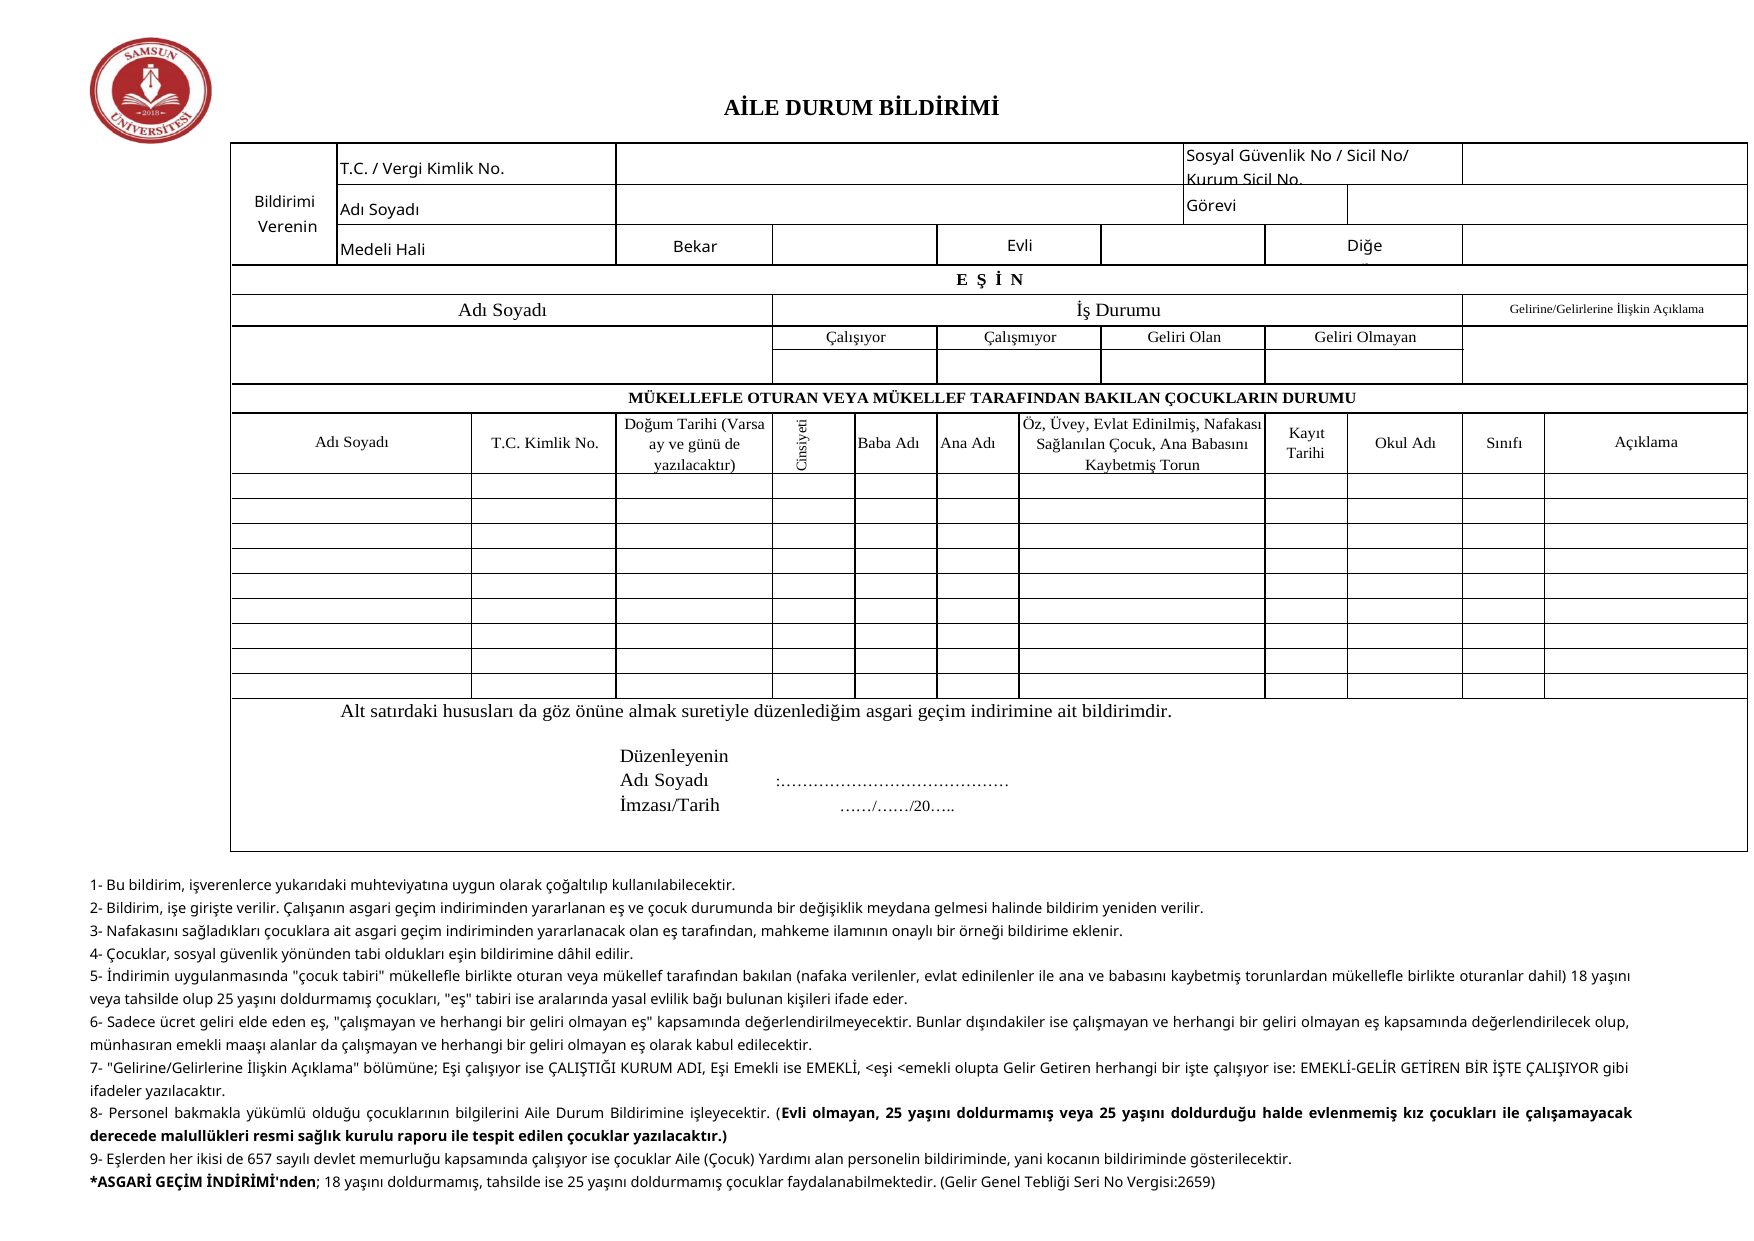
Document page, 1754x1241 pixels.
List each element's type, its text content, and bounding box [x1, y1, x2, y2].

table_cell [938, 624, 1018, 647]
table_cell [1102, 225, 1264, 264]
table_cell [1545, 524, 1747, 547]
table_cell [773, 524, 854, 547]
table_cell Çalışmıyor [938, 327, 1100, 349]
table_cell [472, 524, 615, 547]
table_cell [231, 326, 772, 383]
table_cell [773, 624, 854, 647]
text *ASGARİ GEÇİM İNDİRİMİ'nden; 18 yaşını doldurmamış, tahsilde ise 25 yaşını doldurmamış çocuklar faydalanabilmektedir. (Gelir Genel Tebliği Seri No Vergisi:2659) [89, 1172, 1633, 1191]
table_cell Cinsiyeti [773, 414, 854, 472]
table_cell Bekar [617, 225, 772, 264]
table_cell [1020, 524, 1264, 547]
table_cell [773, 549, 854, 572]
table_cell [1020, 674, 1264, 697]
table_cell [938, 474, 1018, 497]
table_cell [938, 574, 1018, 597]
table_cell [1463, 549, 1544, 572]
table_cell [231, 474, 471, 497]
table_cell [1348, 599, 1462, 622]
table_cell [1020, 624, 1264, 647]
table_cell [1266, 674, 1347, 697]
table_cell [773, 499, 854, 522]
table_cell [938, 524, 1018, 547]
table_cell [1348, 649, 1462, 672]
text 2- Bildirim, işe girişte verilir. Çalışanın asgari geçim indiriminden yararlanan eş ve çocuk durumunda bir değişiklik meydana gelmesi halinde bildirim yeniden verilir. [89, 898, 1633, 918]
table_cell [617, 499, 772, 522]
table_cell [938, 599, 1018, 622]
table_cell Görevi [1184, 185, 1347, 224]
table_cell [1463, 599, 1544, 622]
table_cell [1545, 499, 1747, 522]
table_cell Öz, Üvey, Evlat Edinilmiş, Nafakası Sağlanılan Çocuk, Ana Babasını Kaybetmiş Torun [1020, 414, 1264, 472]
table_cell Açıklama [1545, 414, 1747, 472]
text 7- "Gelirine/Gelirlerine İlişkin Açıklama" bölümüne; Eşi çalışıyor ise ÇALIŞTIĞI KURUM ADI, Eşi Emekli ise EMEKLİ, <eşi <emekli olupta Gelir Getiren herhangi bir işte çalışıyor ise: EMEKLİ-GELİR GETİREN BİR İŞTE ÇALIŞIYOR gibi ifadeler yazılacaktır. [89, 1057, 1633, 1100]
table_cell [1545, 474, 1747, 497]
table_cell [938, 674, 1018, 697]
table_cell [938, 499, 1018, 522]
table_cell [938, 549, 1018, 572]
table_cell T.C. Kimlik No. [472, 414, 615, 472]
text 9- Eşlerden her ikisi de 657 sayılı devlet memurluğu kapsamında çalışıyor ise çocuklar Aile (Çocuk) Yardımı alan personelin bildiriminde, yani kocanın bildiriminde gösterilecektir. [89, 1149, 1633, 1169]
table_cell [1463, 225, 1747, 264]
table_cell [1020, 499, 1264, 522]
table_cell Doğum Tarihi (Varsa ay ve günü de yazılacaktır) [617, 414, 772, 472]
table_cell [617, 599, 772, 622]
table_cell Ana Adı [938, 414, 1018, 472]
table_cell [856, 499, 936, 522]
table_cell [1266, 624, 1347, 647]
table_cell [472, 599, 615, 622]
table_cell [856, 549, 936, 572]
table_cell [1463, 674, 1544, 697]
table_cell [1463, 474, 1544, 497]
table_cell Adı Soyadı [231, 295, 772, 325]
table_cell [1463, 499, 1544, 522]
text 8- Personel bakmakla yükümlü olduğu çocuklarının bilgilerini Aile Durum Bildirimine işleyecektir. (Evli olmayan, 25 yaşını doldurmamış veya 25 yaşını doldurduğu halde evlenmemiş kız çocukları ile çalışamayacak derecede malullükleri resmi sağlık kurulu raporu ile tespit edilen çocuklar yazılacaktır.) [89, 1103, 1633, 1146]
table_cell [1545, 649, 1747, 672]
table_cell [1463, 574, 1544, 597]
table_cell [472, 549, 615, 572]
table_cell Çalışıyor [773, 327, 936, 349]
table_cell [231, 524, 471, 547]
table_header [1463, 144, 1747, 183]
table_cell [1266, 499, 1347, 522]
table_cell Medeli Hali [338, 225, 615, 264]
text 5- İndirimin uygulanmasında "çocuk tabiri" mükellefle birlikte oturan veya mükellef tarafından bakılan (nafaka verilenler, evlat edinilenler ile ana ve babasını kaybetmiş torunlardan mükellefle birlikte oturanlar dahil) 18 yaşını veya tahsilde olup 25 yaşını doldurmamış çocukları, "eş" tabiri ise aralarında yasal evlilik bağı bulunan kişileri ifade eder. [89, 966, 1633, 1009]
table_cell [472, 674, 615, 697]
table_cell Alt satırdaki hususları da göz önüne almak suretiyle düzenlediğim asgari geçim indirimine ait bildirimdir. Düzenleyenin Adı Soyadı :…………………………………… İmzası/Tarih ……/……/20….. [231, 699, 1747, 851]
table_cell Sınıfı [1463, 414, 1544, 472]
table_cell [617, 549, 772, 572]
table_cell [1020, 549, 1264, 572]
table_cell [472, 624, 615, 647]
table_cell [231, 549, 471, 572]
table_header Bildirimi Verenin [231, 144, 336, 264]
table_cell İş Durumu [773, 295, 1462, 325]
table_cell [1463, 327, 1747, 383]
table_cell [231, 649, 471, 672]
table_cell [1020, 574, 1264, 597]
table_cell Baba Adı [856, 414, 936, 472]
table_cell [773, 350, 936, 383]
table_cell [231, 499, 471, 522]
table_cell Geliri Olmayan [1266, 327, 1462, 349]
table_cell [472, 474, 615, 497]
table_cell [231, 599, 471, 622]
table_cell [472, 574, 615, 597]
table_cell [1545, 574, 1747, 597]
table_cell [1266, 524, 1347, 547]
table_cell [1545, 674, 1747, 697]
table_cell [1348, 549, 1462, 572]
table_cell [1463, 624, 1544, 647]
table_cell [773, 574, 854, 597]
table_cell [1348, 499, 1462, 522]
table_cell [773, 649, 854, 672]
table_cell [617, 574, 772, 597]
table_cell [856, 649, 936, 672]
table_cell [1266, 574, 1347, 597]
table_cell E Ş İ N [231, 265, 1747, 293]
table_cell [1545, 624, 1747, 647]
table_cell [617, 524, 772, 547]
table_cell [1020, 649, 1264, 672]
table_cell [1348, 185, 1747, 224]
table_cell [773, 474, 854, 497]
table_cell Adı Soyadı [338, 185, 615, 224]
table_cell Diğer [1266, 225, 1462, 264]
table_cell [1266, 649, 1347, 672]
table_cell [231, 624, 471, 647]
table_cell [472, 649, 615, 672]
table_cell [1348, 574, 1462, 597]
table_cell [773, 225, 936, 264]
table_cell [472, 499, 615, 522]
table_cell [856, 474, 936, 497]
table_cell [617, 624, 772, 647]
table_header T.C. / Vergi Kimlik No. [338, 144, 615, 183]
table_cell [856, 524, 936, 547]
table_cell [938, 350, 1100, 383]
table_cell [1266, 549, 1347, 572]
table_cell [1266, 350, 1462, 383]
table_cell [1020, 599, 1264, 622]
table_cell [617, 474, 772, 497]
table_cell [1266, 474, 1347, 497]
table_cell [1348, 624, 1462, 647]
table_cell [1266, 599, 1347, 622]
table_cell Kayıt Tarihi [1266, 414, 1347, 472]
table_cell Evli [938, 225, 1100, 264]
table_cell [773, 599, 854, 622]
table_cell [856, 624, 936, 647]
picture [89, 37, 212, 144]
table_cell MÜKELLEFLE OTURAN VEYA MÜKELLEF TARAFINDAN BAKILAN ÇOCUKLARIN DURUMU [231, 384, 1747, 412]
text 3- Nafakasını sağladıkları çocuklara ait asgari geçim indiriminden yararlanacak olan eş tarafından, mahkeme ilamının onaylı bir örneği bildirime eklenir. [89, 921, 1633, 941]
table_cell [1348, 674, 1462, 697]
table_cell [617, 185, 1183, 224]
table_cell [617, 674, 772, 697]
table_cell Geliri Olan [1102, 327, 1264, 349]
table_cell [231, 574, 471, 597]
table_cell [773, 674, 854, 697]
table_cell [856, 599, 936, 622]
table_header Sosyal Güvenlik No / Sicil No/ Kurum Sicil No. [1184, 144, 1462, 183]
table_cell [1545, 599, 1747, 622]
table_cell [1463, 524, 1544, 547]
table_cell Adı Soyadı [231, 413, 471, 472]
table_cell [1348, 474, 1462, 497]
text 6- Sadece ücret geliri elde eden eş, "çalışmayan ve herhangi bir geliri olmayan eş" kapsamında değerlendirilmeyecektir. Bunlar dışındakiler ise çalışmayan ve herhangi bir geliri olmayan eş kapsamında değerlendirilecek olup, münhasıran emekli maaşı alanlar da çalışmayan ve herhangi bir geliri olmayan eş olarak kabul edilecektir. [89, 1012, 1633, 1054]
table_cell [938, 649, 1018, 672]
table_cell Okul Adı [1348, 414, 1462, 472]
text 4- Çocuklar, sosyal güvenlik yönünden tabi oldukları eşin bildirimine dâhil edilir. [89, 943, 1633, 963]
table_cell [856, 674, 936, 697]
table_cell [1102, 350, 1264, 383]
text AİLE DURUM BİLDİRİMİ [713, 78, 1010, 121]
table_cell Gelirine/Gelirlerine İlişkin Açıklama [1463, 295, 1747, 325]
text 1- Bu bildirim, işverenlerce yukarıdaki muhteviyatına uygun olarak çoğaltılıp kullanılabilecektir. [89, 875, 1633, 895]
table_header [617, 144, 1183, 183]
table_cell [1545, 549, 1747, 572]
table_cell [1463, 649, 1544, 672]
table_cell [1348, 524, 1462, 547]
table_cell [856, 574, 936, 597]
table_cell [231, 674, 471, 697]
table_cell [1020, 474, 1264, 497]
table_cell [617, 649, 772, 672]
